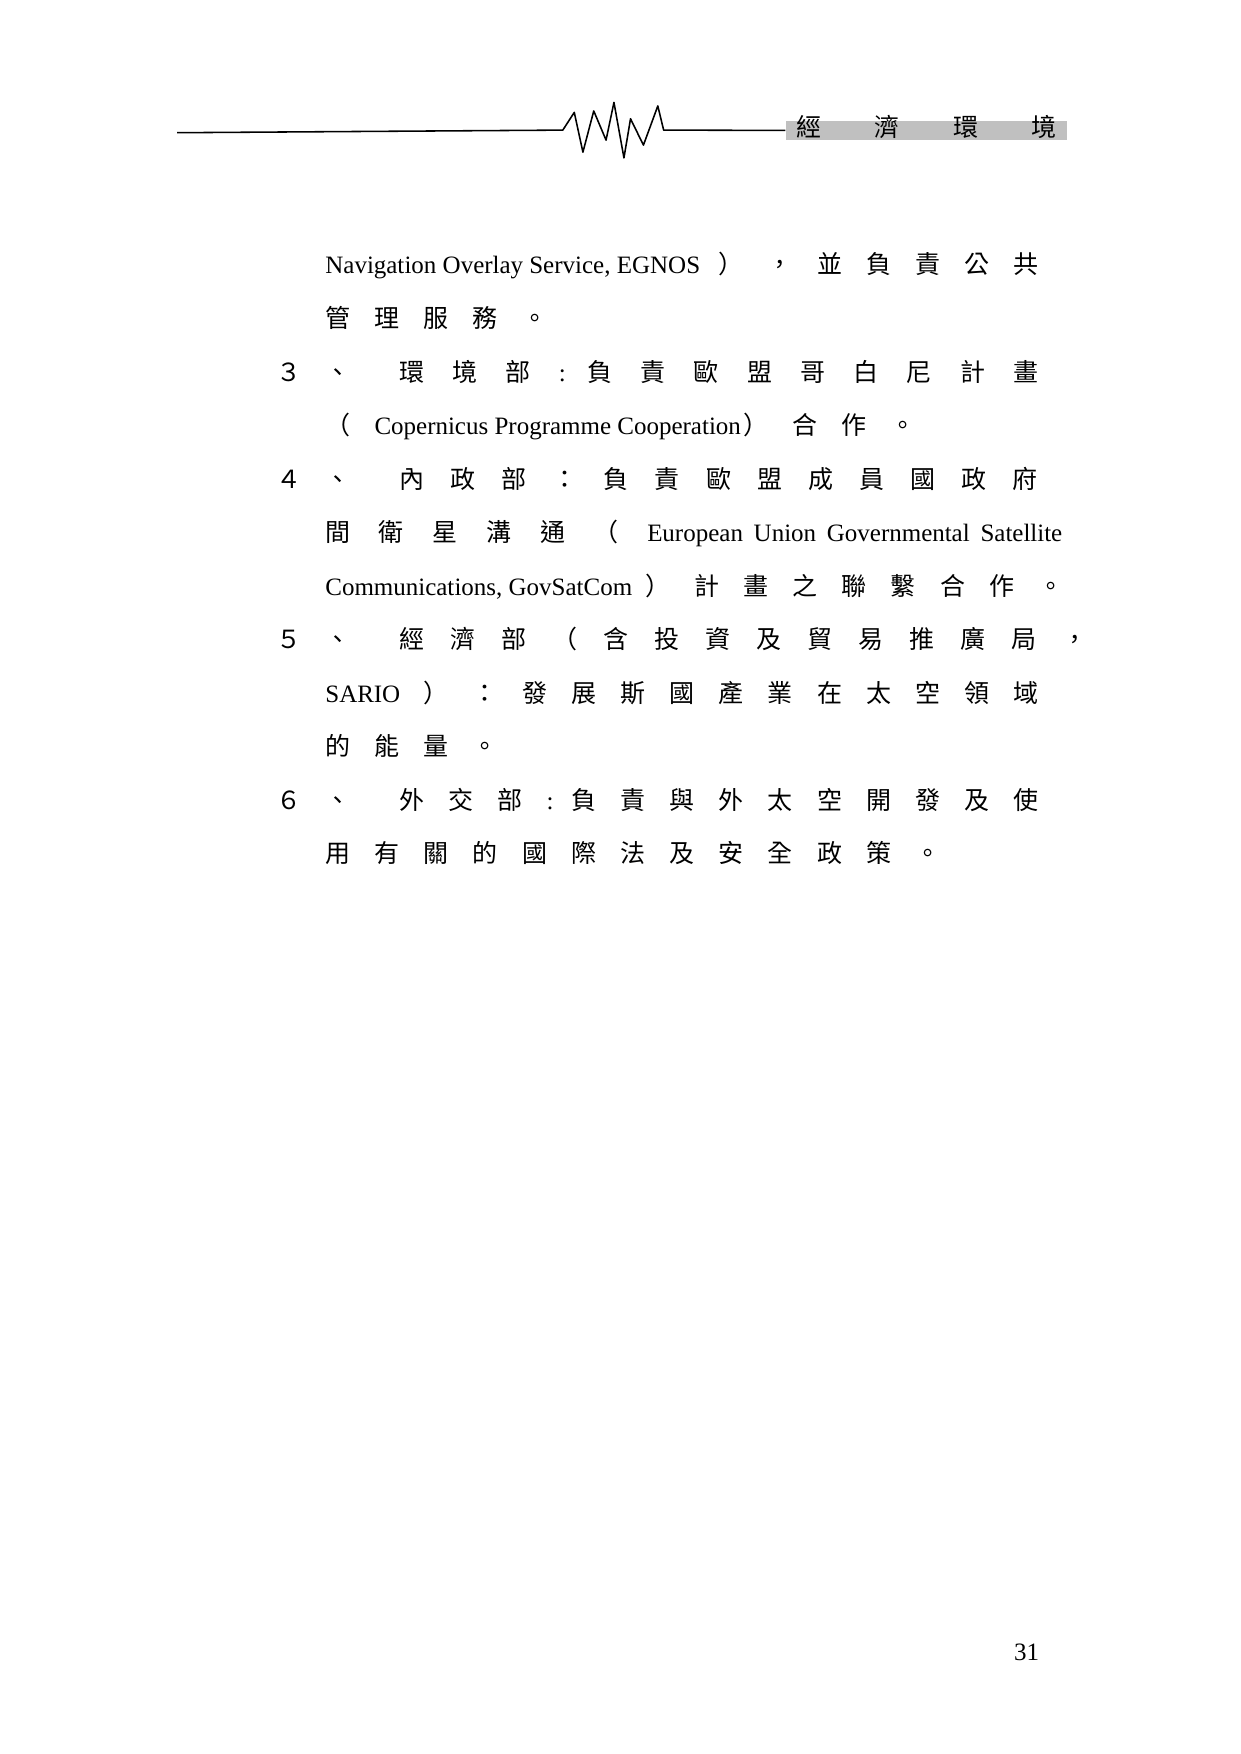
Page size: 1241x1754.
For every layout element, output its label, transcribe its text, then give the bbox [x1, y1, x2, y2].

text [276, 236, 1063, 343]
text ３、 環境部:負責歐盟哥白尼計畫（Copernicus Programme Cooperation）合作。 [276, 343, 1063, 450]
text ４、 內政部：負責歐盟成員國政府間衛星溝通（European Union Governmental Satellite Communications, GovSatCom）計畫之聯繫合作。 [276, 450, 1063, 611]
text ６、 外交部:負責與外太空開發及使用有關的國際法及安全政策。 [276, 772, 1063, 879]
text ５、 經濟部（含投資及貿易推廣局，SARIO）：發展斯國產業在太空領域的能量。 [276, 611, 1063, 772]
